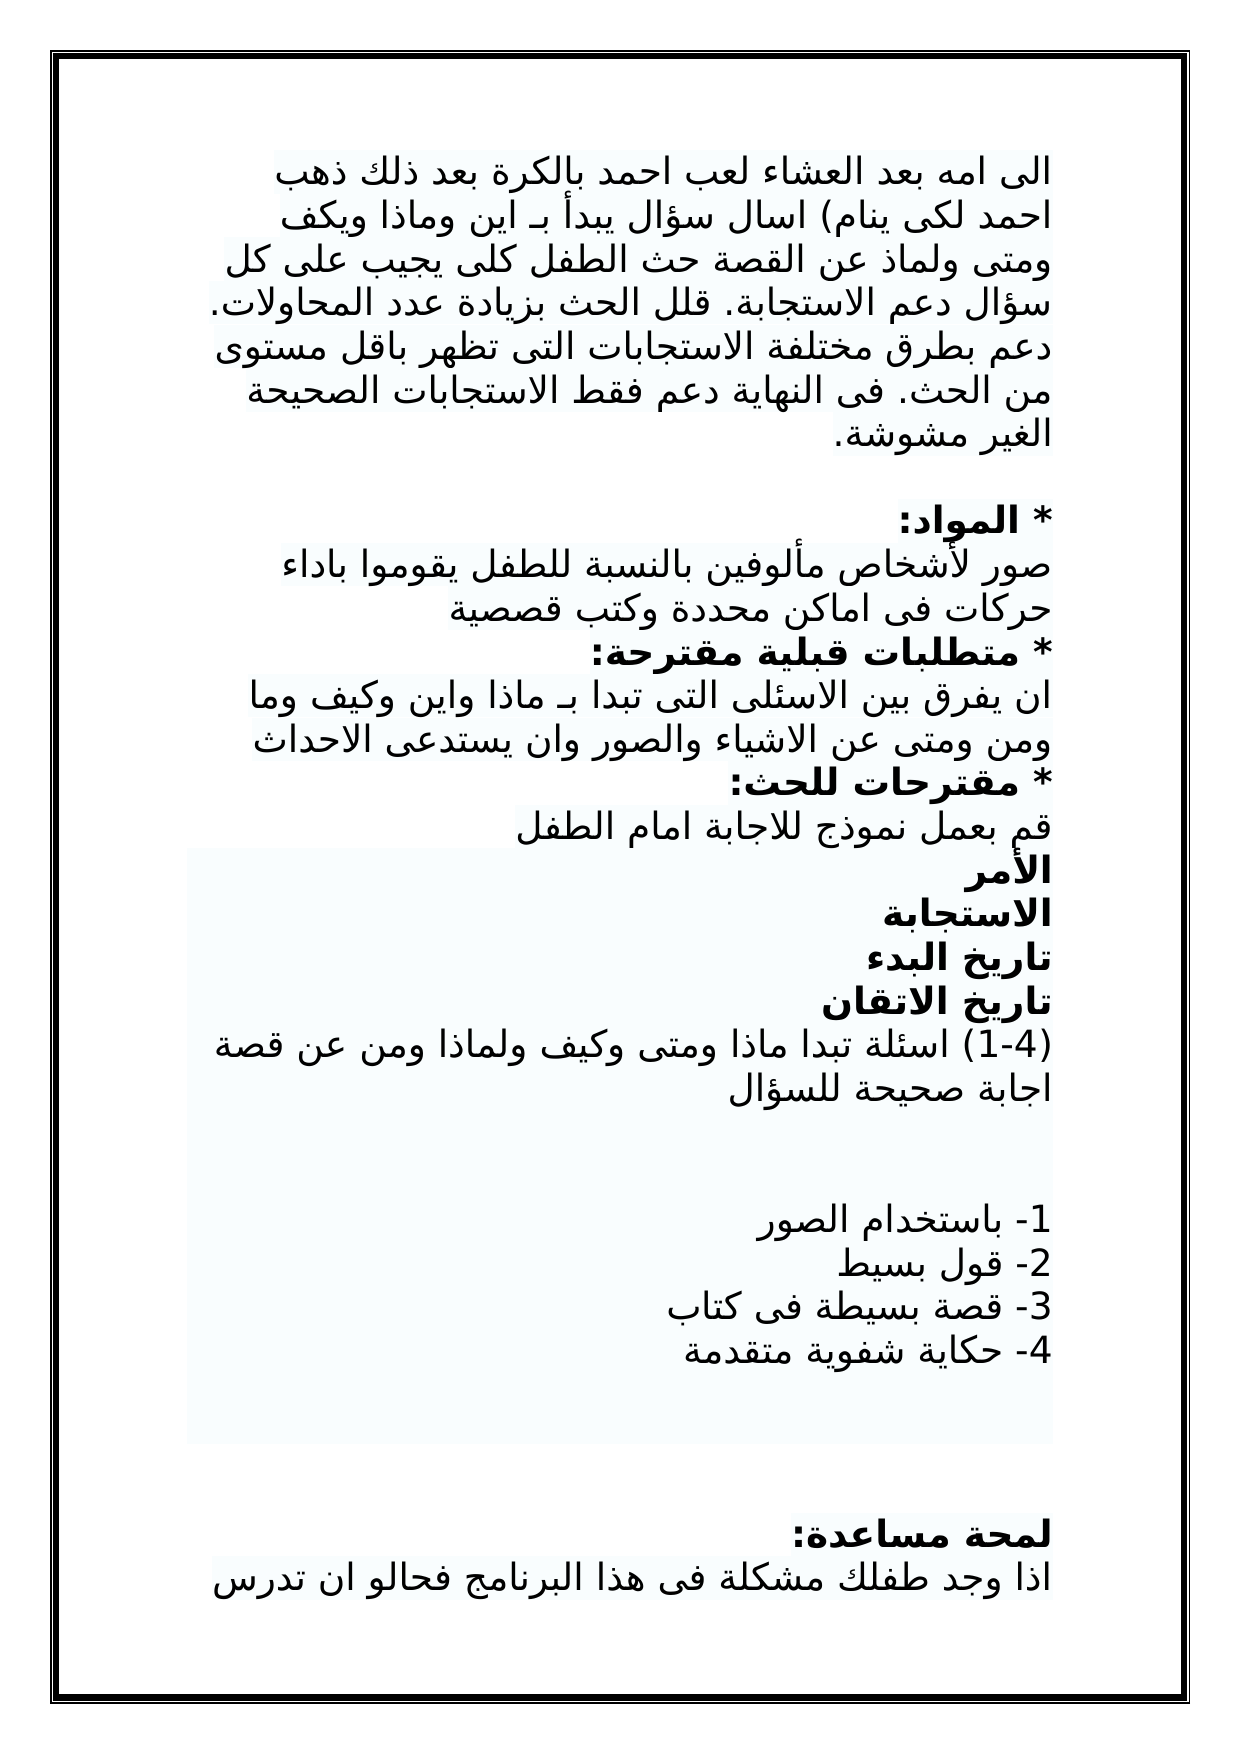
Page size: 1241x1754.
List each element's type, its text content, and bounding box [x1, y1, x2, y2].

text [187, 150, 1053, 848]
text (1-4) اسئلة تبدا ماذا ومتى وكيف ولماذا ومن عن قصة اجابة صحيحة للسؤال 1- باستخدام الصور 2- قول بسيط 3- قصة بسيطة فى كتاب 4- حكاية شفوية متقدمة [187, 1023, 1053, 1444]
text الأمر [187, 848, 1053, 892]
text تاريخ البدء [187, 936, 1053, 979]
text الاستجابة [187, 892, 1053, 936]
text تاريخ الاتقان [187, 979, 1053, 1023]
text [187, 1469, 1053, 1600]
